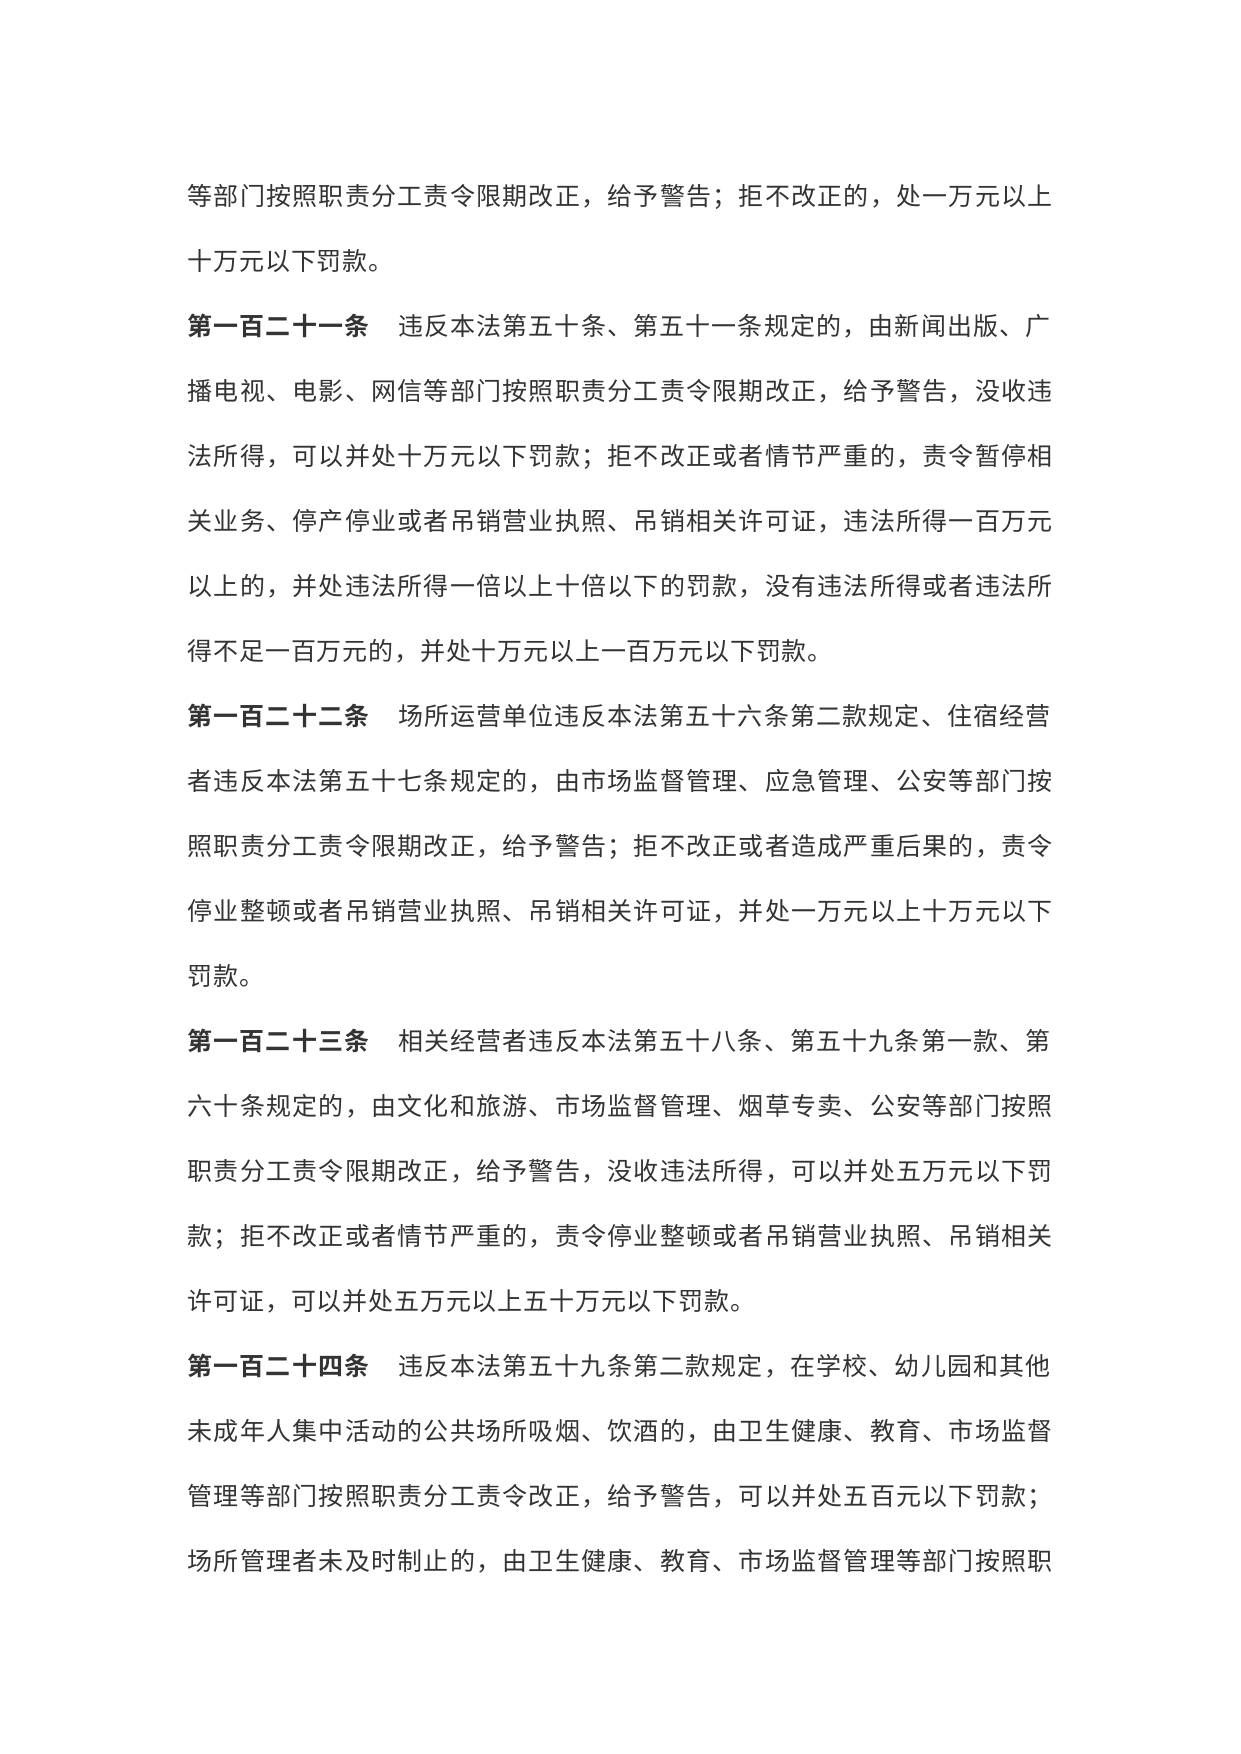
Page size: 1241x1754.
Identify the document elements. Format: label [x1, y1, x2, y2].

text [187, 162, 1053, 1592]
